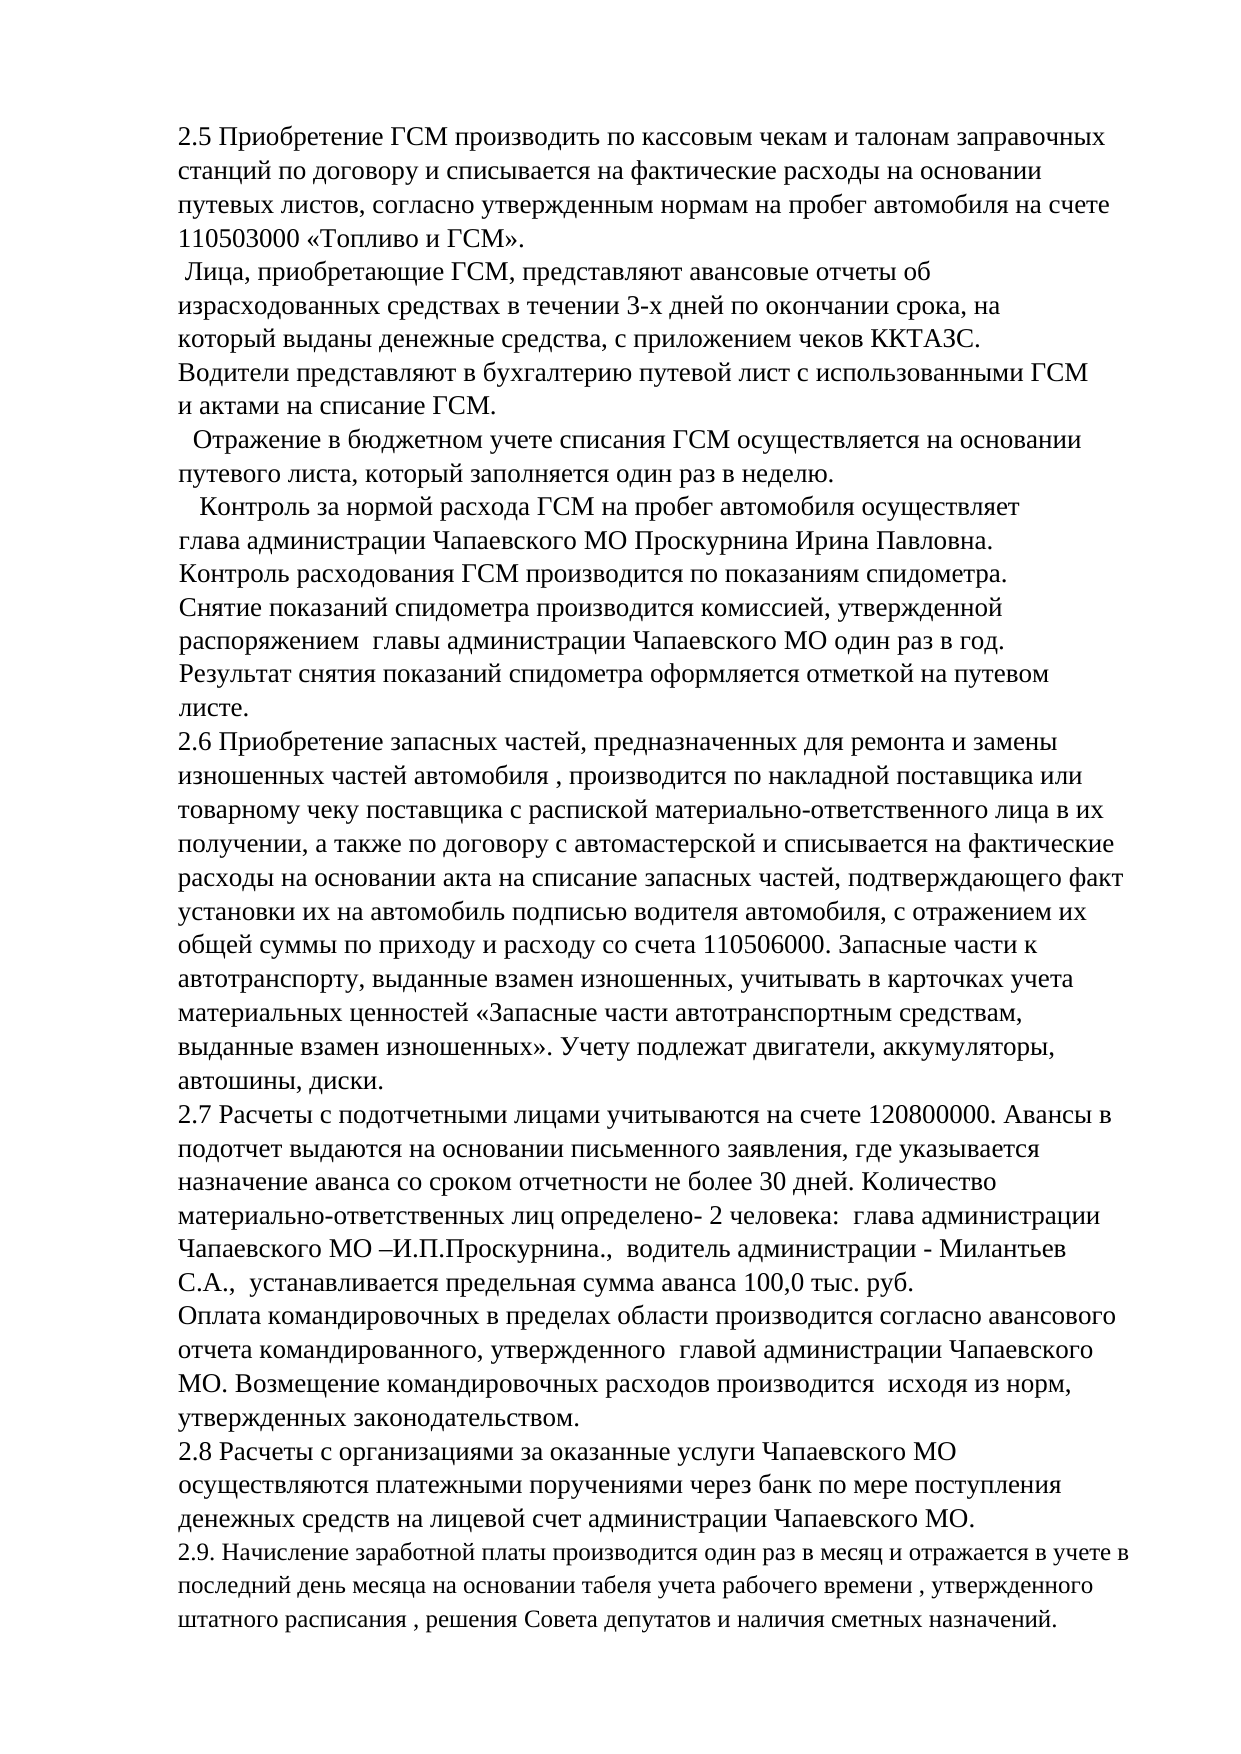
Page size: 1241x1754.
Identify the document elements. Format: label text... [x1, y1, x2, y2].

text 2.5 Приобретение ГСМ производить по кассовым чекам и талонам заправочных станций по договору и списывается на фактические расходы на основании путевых листов, согласно утвержденным нормам на пробег автомобиля на счете 110503000 «Топливо и ГСМ». [178, 118, 1142, 254]
text 2.8 Расчеты с организациями за оказанные услуги Чапаевского МО осуществляются платежными поручениями через банк по мере поступления денежных средств на лицевой счет администрации Чапаевского МО. [178, 1433, 1099, 1534]
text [178, 1534, 1144, 1634]
text Оплата командировочных в пределах области производится согласно авансового отчета командированного, утвержденного главой администрации Чапаевского МО. Возмещение командировочных расходов производится исходя из норм, утвержденных законодательством. [178, 1298, 1142, 1433]
text 2.6 Приобретение запасных частей, предназначенных для ремонта и замены изношенных частей автомобиля , производится по накладной поставщика или товарному чеку поставщика с распиской материально-ответственного лица в их получении, а также по договору с автомастерской и списывается на фактические расходы на основании акта на списание запасных частей, подтверждающего факт установки их на автомобиль подписью водителя автомобиля, с отражением их общей суммы по приходу и расходу со счета 110506000. Запасные части к автотранспорту, выданные взамен изношенных, учитывать в карточках учета материальных ценностей «Запасные части автотранспортным средствам, выданные взамен изношенных». Учету подлежат двигатели, аккумуляторы, автошины, диски. [178, 723, 1142, 1097]
text 2.7 Расчеты с подотчетными лицами учитываются на счете 120800000. Авансы в подотчет выдаются на основании письменного заявления, где указывается назначение аванса со сроком отчетности не более 30 дней. Количество материально-ответственных лиц определено- 2 человека: глава администрации Чапаевского МО –И.П.Проскурнина., водитель администрации - Милантьев С.А., устанавливается предельная сумма аванса 100,0 тыс. руб. [178, 1097, 1120, 1298]
text Лица, приобретающие ГСМ, представляют авансовые отчеты об израсходованных средствах в течении 3-х дней по окончании срока, на который выданы денежные средства, с приложением чеков ККТАЗС. Водители представляют в бухгалтерию путевой лист с использованными ГСМ и актами на списание ГСМ. [178, 254, 1091, 421]
text Контроль за нормой расхода ГСМ на пробег автомобиля осуществляет глава администрации Чапаевского МО Проскурнина Ирина Павловна. Контроль расходования ГСМ производится по показаниям спидометра. Снятие показаний спидометра производится комиссией, утвержденной распоряжением главы администрации Чапаевского МО один раз в год. Результат снятия показаний спидометра оформляется отметкой на путевом листе. [179, 489, 1086, 723]
text Отражение в бюджетном учете списания ГСМ осуществляется на основании путевого листа, который заполняется один раз в неделю. [178, 421, 1151, 489]
